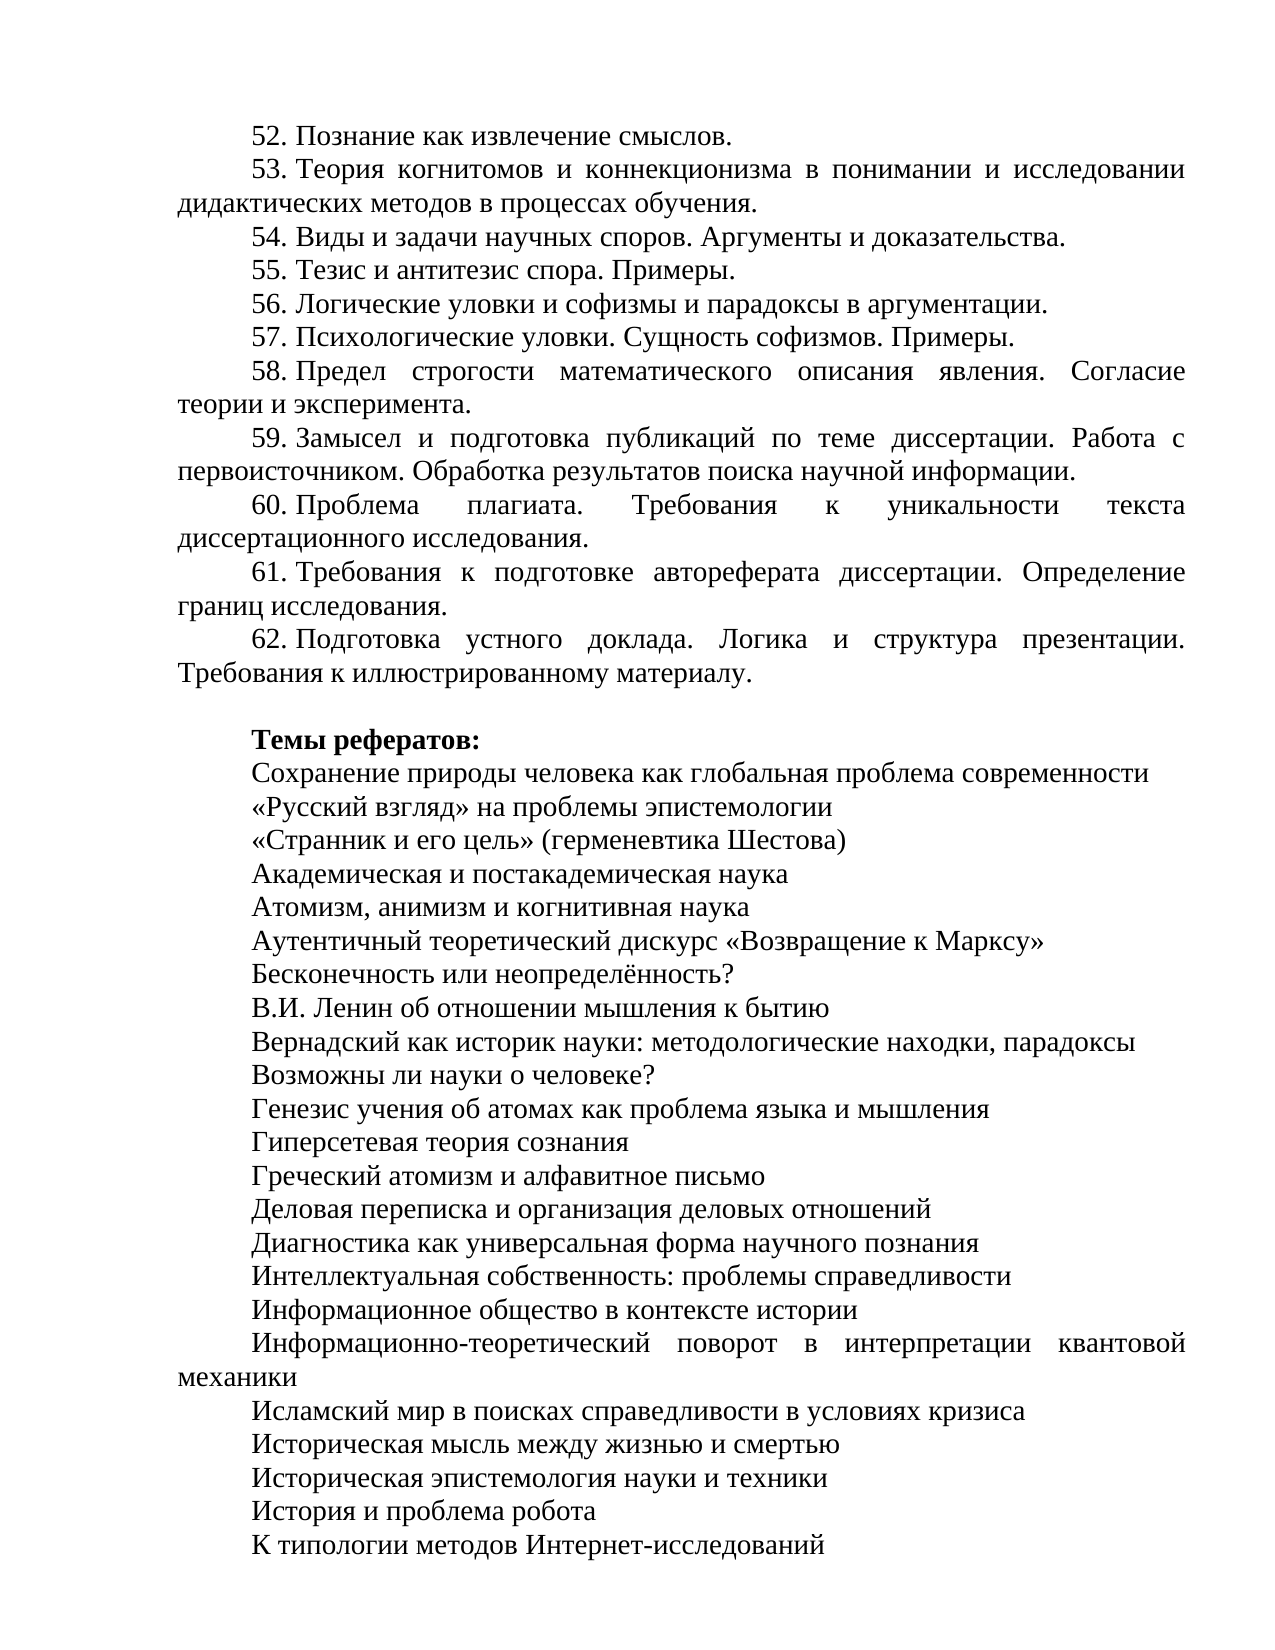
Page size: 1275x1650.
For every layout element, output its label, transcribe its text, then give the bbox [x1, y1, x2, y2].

list Теория когнитомов и коннекционизма в понимании и исследовании дидактических методов в процессах обучения. [177, 152, 1186, 219]
text Бесконечность или неопределённость? [177, 957, 1186, 990]
text Историческая эпистемология науки и техники [177, 1460, 1186, 1493]
text Диагностика как универсальная форма научного познания [177, 1225, 1186, 1258]
list Требования к подготовке автореферата диссертации. Определение границ исследования. [177, 554, 1186, 621]
text Информационное общество в контексте истории [177, 1292, 1186, 1326]
text Историческая мысль между жизнью и смертью [177, 1426, 1186, 1460]
text В.И. Ленин об отношении мышления к бытию [177, 990, 1186, 1024]
text «Русский взгляд» на проблемы эпистемологии [177, 789, 1186, 822]
text Сохранение природы человека как глобальная проблема современности [177, 755, 1186, 789]
text Информационно-теоретический поворот в интерпретации квантовой механики [177, 1326, 1186, 1393]
text История и проблема робота [177, 1493, 1186, 1527]
list Логические уловки и софизмы и парадоксы в аргументации. [177, 286, 1186, 319]
list Проблема плагиата. Требования к уникальности текста диссертационного исследования. [177, 487, 1186, 554]
text Возможны ли науки о человеке? [177, 1057, 1186, 1091]
text Атомизм, анимизм и когнитивная наука [177, 889, 1186, 923]
text Греческий атомизм и алфавитное письмо [177, 1158, 1186, 1191]
text К типологии методов Интернет-исследований [177, 1527, 1186, 1560]
text Деловая переписка и организация деловых отношений [177, 1191, 1186, 1225]
text Интеллектуальная собственность: проблемы справедливости [177, 1258, 1186, 1292]
text Академическая и постакадемическая наука [177, 856, 1186, 889]
list Психологические уловки. Сущность софизмов. Примеры. [177, 319, 1186, 353]
text Вернадский как историк науки: методологические находки, парадоксы [177, 1024, 1186, 1057]
list Подготовка устного доклада. Логика и структура презентации. Требования к иллюстрированному материалу. [177, 621, 1186, 688]
text Гиперсетевая теория сознания [177, 1124, 1186, 1158]
list Виды и задачи научных споров. Аргументы и доказательства. [177, 219, 1186, 252]
list Предел строгости математического описания явления. Согласие теории и эксперимента. [177, 353, 1186, 420]
list Тезис и антитезис спора. Примеры. [177, 252, 1186, 286]
text Генезис учения об атомах как проблема языка и мышления [177, 1091, 1186, 1124]
list Замысел и подготовка публикаций по теме диссертации. Работа с первоисточником. Обработка результатов поиска научной информации. [177, 420, 1186, 487]
text Аутентичный теоретический дискурс «Возвращение к Марксу» [177, 923, 1186, 957]
text Темы рефератов: [177, 722, 1186, 755]
text «Странник и его цель» (герменевтика Шестова) [177, 822, 1186, 856]
text Исламский мир в поисках справедливости в условиях кризиса [177, 1393, 1186, 1426]
list Познание как извлечение смыслов. [177, 118, 1186, 152]
